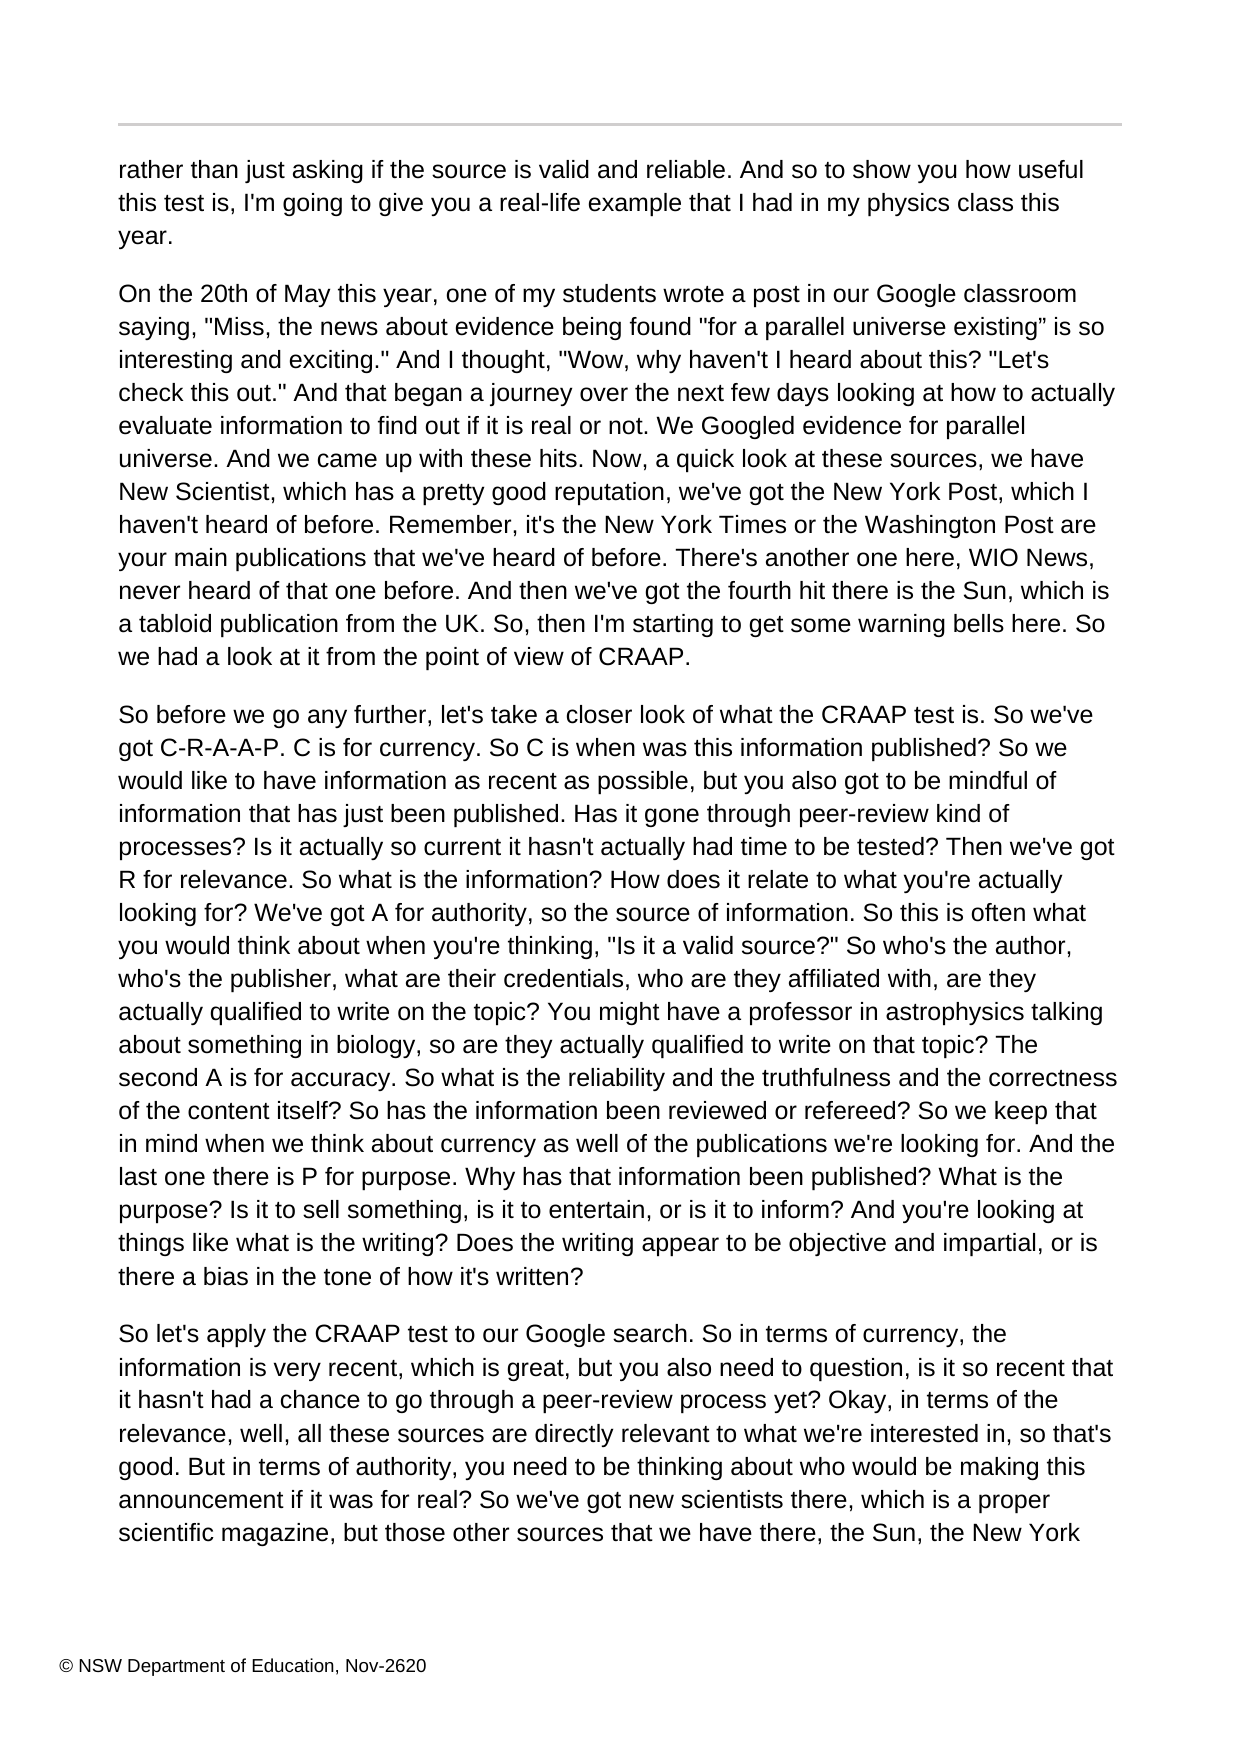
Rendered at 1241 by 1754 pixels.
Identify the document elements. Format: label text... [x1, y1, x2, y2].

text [118, 1319, 1122, 1546]
text On the 20th of May this year, one of my students wrote a post in our Google classroom saying, "Miss, the news about evidence being found "for a parallel universe existing” is so interesting and exciting." And I thought, "Wow, why haven't I heard about this? "Let's check this out." And that began a journey over the next few days looking at how to actually evaluate information to find out if it is real or not. We Googled evidence for parallel universe. And we came up with these hits. Now, a quick look at these sources, we have New Scientist, which has a pretty good reputation, we've got the New York Post, which I haven't heard of before. Remember, it's the New York Times or the Washington Post are your main publications that we've heard of before. There's another one here, WIO News, never heard of that one before. And then we've got the fourth hit there is the Sun, which is a tabloid publication from the UK. So, then I'm starting to get some warning bells here. So we had a look at it from the point of view of CRAAP. [118, 279, 1122, 671]
text So before we go any further, let's take a closer look of what the CRAAP test is. So we've got C-R-A-A-P. C is for currency. So C is when was this information published? So we would like to have information as recent as possible, but you also got to be mindful of information that has just been published. Has it gone through peer-review kind of processes? Is it actually so current it hasn't actually had time to be tested? Then we've got R for relevance. So what is the information? How does it relate to what you're actually looking for? We've got A for authority, so the source of information. So this is often what you would think about when you're thinking, "Is it a valid source?" So who's the author, who's the publisher, what are their credentials, who are they affiliated with, are they actually qualified to write on the topic? You might have a professor in astrophysics talking about something in biology, so are they actually qualified to write on that topic? The second A is for accuracy. So what is the reliability and the truthfulness and the correctness of the content itself? So has the information been reviewed or refereed? So we keep that in mind when we think about currency as well of the publications we're looking for. And the last one there is P for purpose. Why has that information been published? What is the purpose? Is it to sell something, is it to entertain, or is it to inform? And you're looking at things like what is the writing? Does the writing appear to be objective and impartial, or is there a bias in the tone of how it's written? [118, 700, 1122, 1290]
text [118, 155, 1122, 249]
